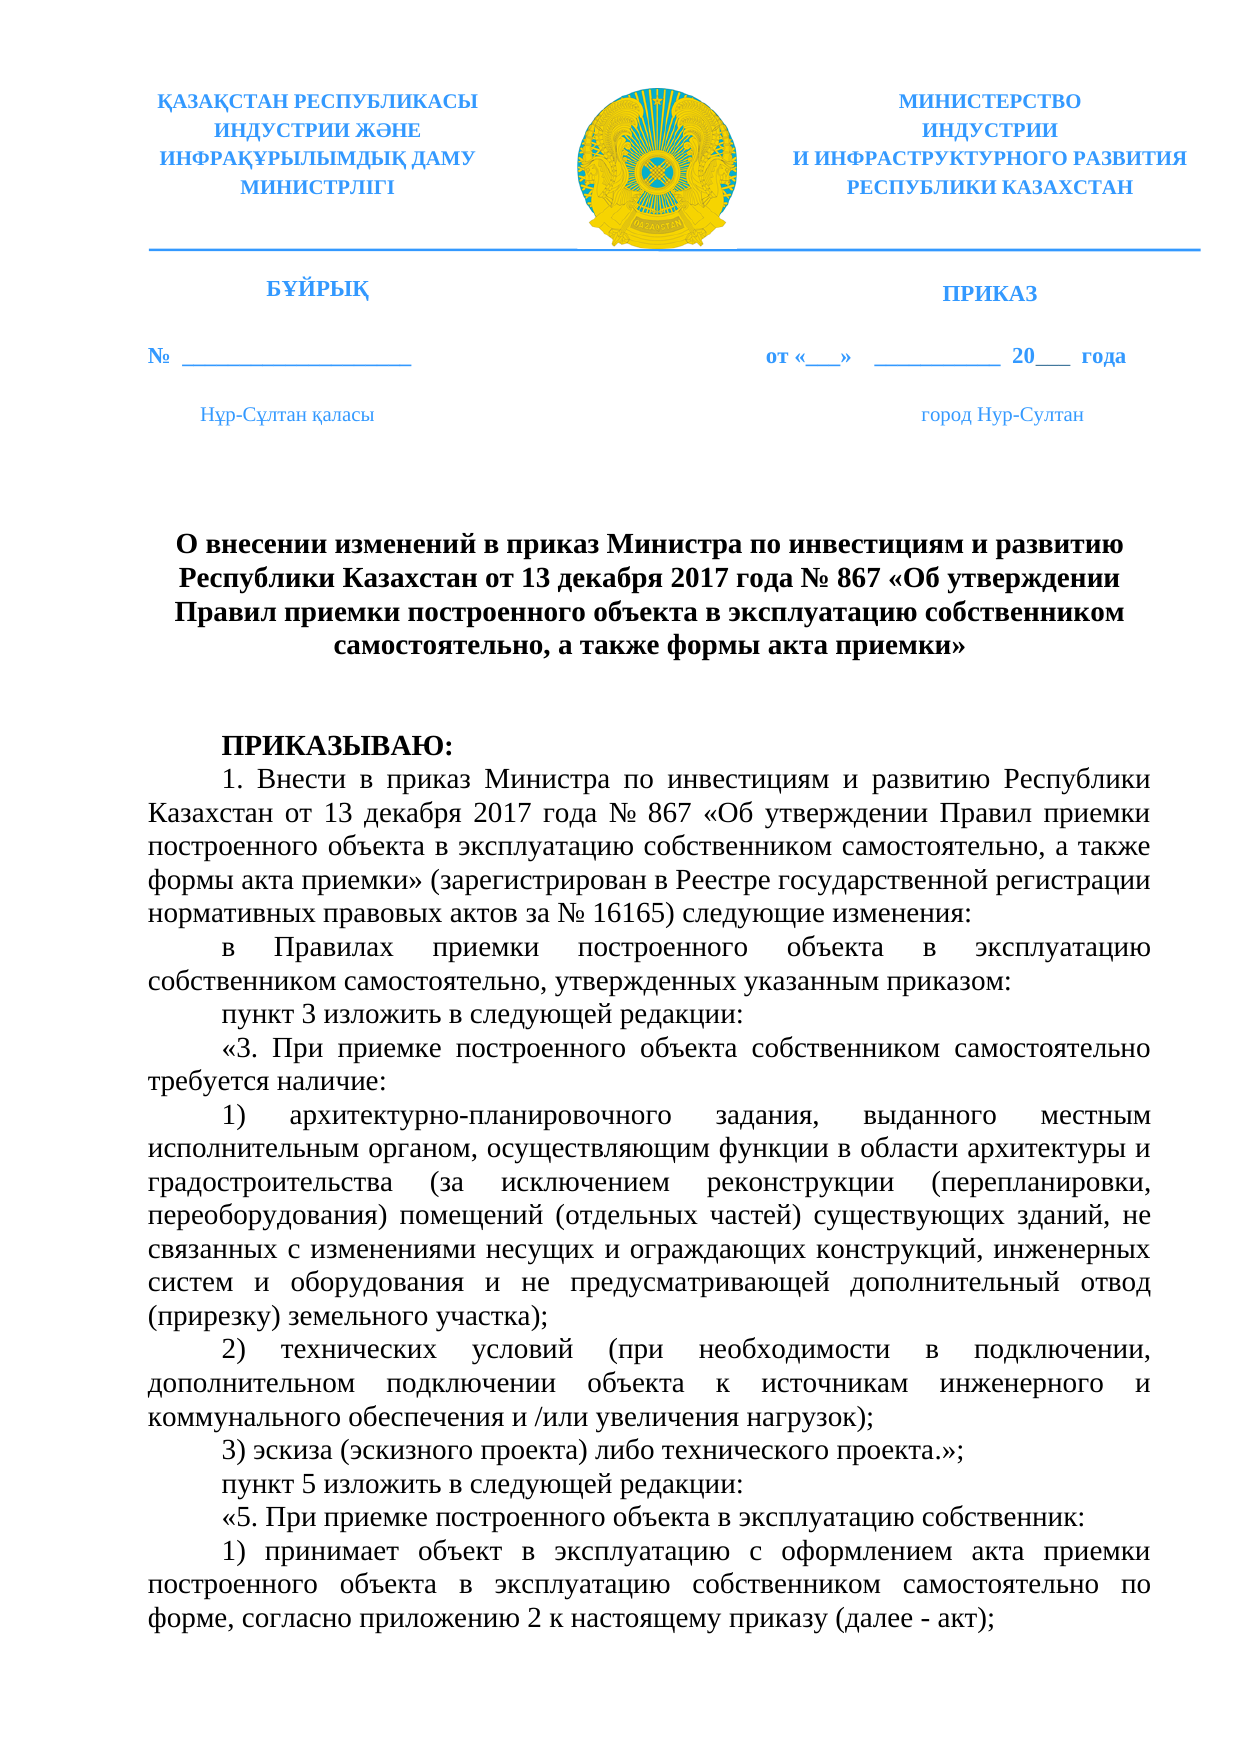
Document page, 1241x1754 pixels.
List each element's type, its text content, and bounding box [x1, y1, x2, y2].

text О внесении изменений в приказ Министра по инвестициям и развитию Республики Казахстан от 13 декабря 2017 года № 867 «Об утверждении Правил приемки построенного объекта в эксплуатацию собственником самостоятельно, а также формы акта приемки» [148, 527, 1152, 661]
text 1. Внести в приказ Министра по инвестициям и развитию Республики Казахстан от 13 декабря 2017 года № 867 «Об утверждении Правил приемки построенного объекта в эксплуатацию собственником самостоятельно, а также формы акта приемки» (зарегистрирован в Реестре государственной регистрации нормативных правовых актов за № 16165) следующие изменения: [148, 761, 1152, 929]
text «3. При приемке построенного объекта собственником самостоятельно требуется наличие: [148, 1030, 1152, 1097]
text 2) технических условий (при необходимости в подключении, дополнительном подключении объекта к источникам инженерного и коммунального обеспечения и /или увеличения нагрузок); [148, 1332, 1152, 1432]
text 3) эскиза (эскизного проекта) либо технического проекта.»; [148, 1432, 1152, 1466]
text «5. При приемке построенного объекта в эксплуатацию собственник: [148, 1499, 1152, 1533]
text ПРИКАЗЫВАЮ: [148, 728, 1152, 761]
text в Правилах приемки построенного объекта в эксплуатацию собственником самостоятельно, утвержденных указанным приказом: [148, 929, 1152, 996]
text Нұр-Сұлтан қаласы город Нур-Султан [148, 402, 1152, 426]
text пункт 3 изложить в следующей редакции: [148, 996, 1152, 1030]
text 1) архитектурно-планировочного задания, выданного местным исполнительным органом, осуществляющим функции в области архитектуры и градостроительства (за исключением реконструкции (перепланировки, переоборудования) помещений (отдельных частей) существующих зданий, не связанных с изменениями несущих и ограждающих конструкций, инженерных систем и оборудования и не предусматривающей дополнительный отвод (прирезку) земельного участка); [148, 1097, 1152, 1332]
text пункт 5 изложить в следующей редакции: [148, 1466, 1152, 1499]
picture [577, 88, 737, 249]
text 1) принимает объект в эксплуатацию с оформлением акта приемки построенного объекта в эксплуатацию собственником самостоятельно по форме, согласно приложению 2 к настоящему приказу (далее - акт); [148, 1533, 1152, 1633]
